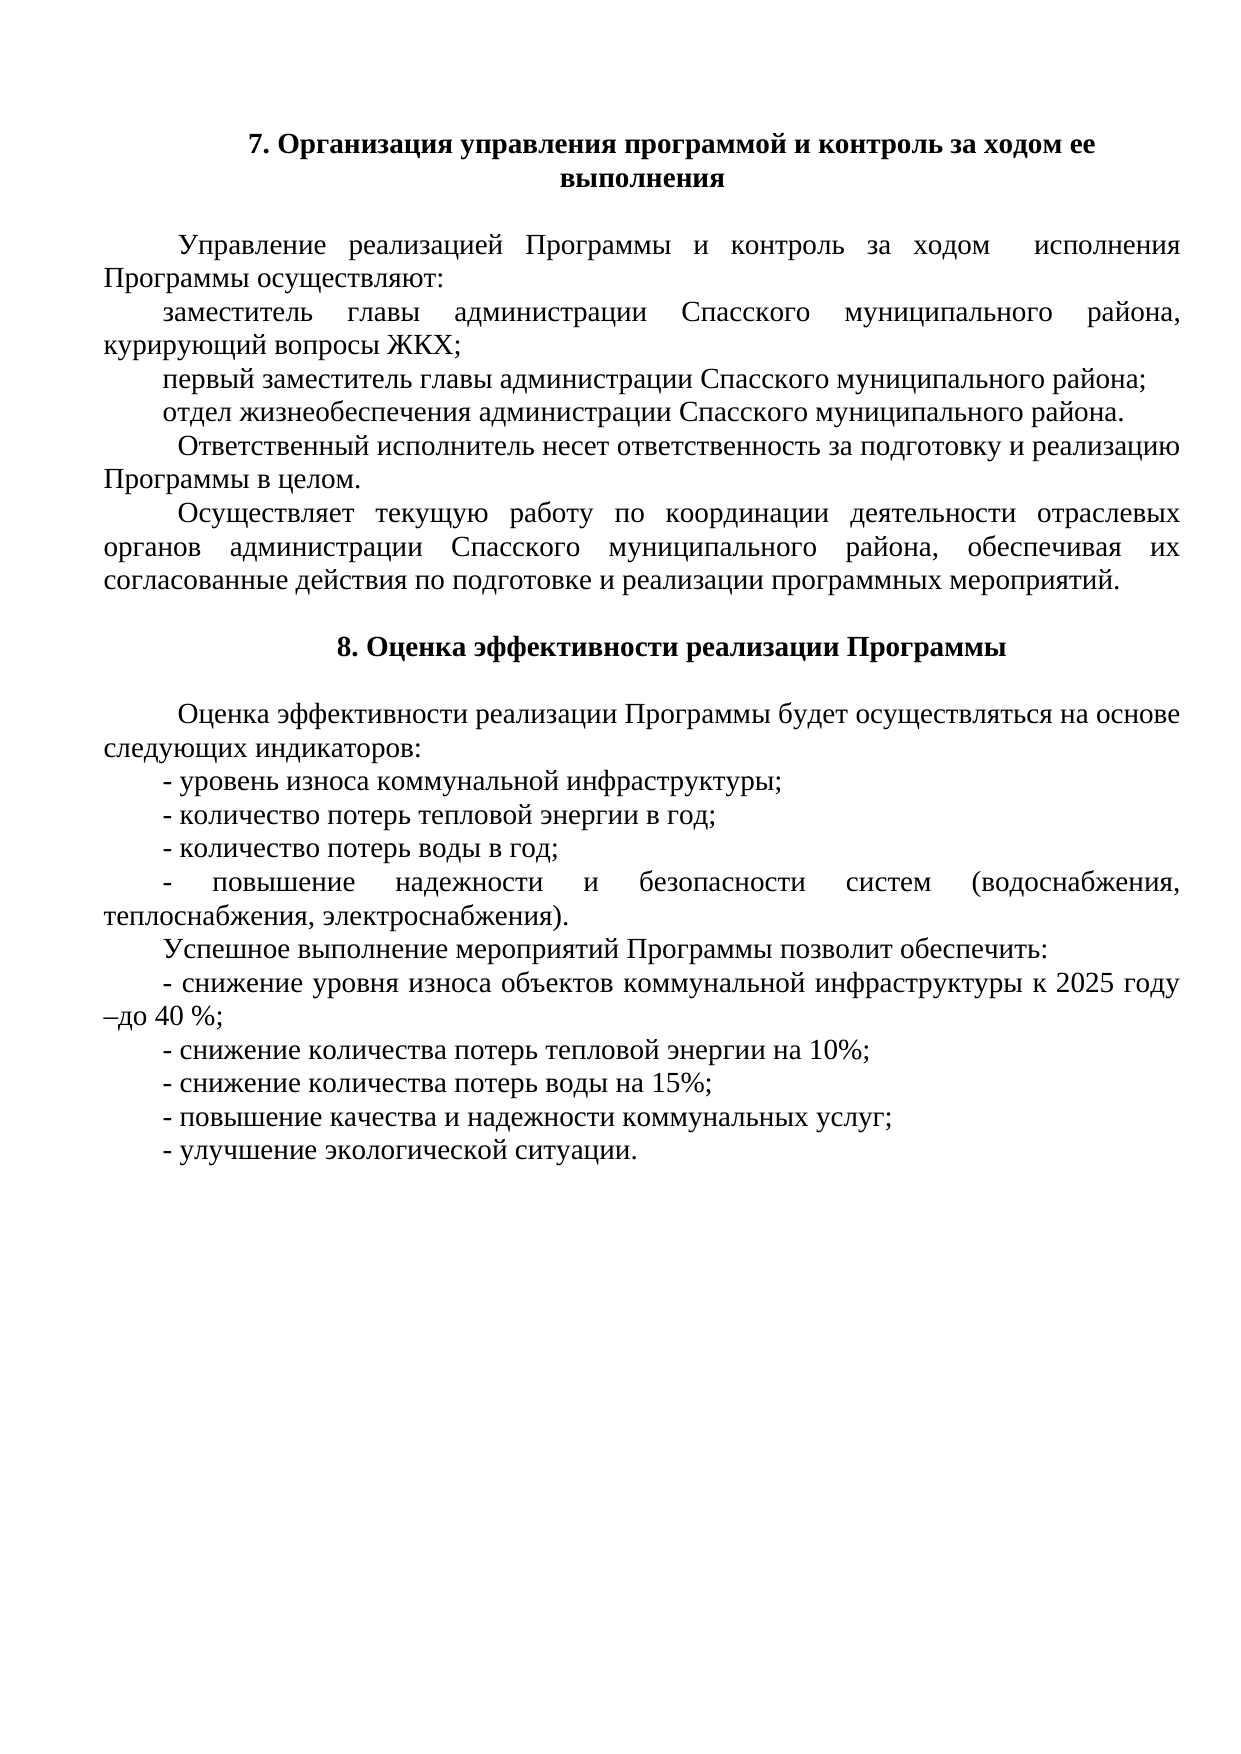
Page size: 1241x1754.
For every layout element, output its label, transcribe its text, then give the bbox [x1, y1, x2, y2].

text Ответственный исполнитель несет ответственность за подготовку и реализацию Программы в целом. [103, 428, 1181, 495]
text - снижение уровня износа объектов коммунальной инфраструктуры к 2025 году –до 40 %; [103, 965, 1181, 1032]
text - улучшение экологической ситуации. [103, 1132, 1181, 1166]
text - повышение качества и надежности коммунальных услуг; [103, 1099, 1181, 1132]
text первый заместитель главы администрации Спасского муниципального района; [103, 361, 1181, 394]
text Управление реализацией Программы и контроль за ходом исполнения Программы осуществляют: [103, 227, 1181, 294]
text 7. Организация управления программой и контроль за ходом ее выполнения [103, 126, 1181, 193]
text - снижение количества потерь воды на 15%; [103, 1065, 1181, 1099]
text Оценка эффективности реализации Программы будет осуществляться на основе следующих индикаторов: [103, 696, 1181, 763]
text Успешное выполнение мероприятий Программы позволит обеспечить: [103, 931, 1181, 965]
text заместитель главы администрации Спасского муниципального района, курирующий вопросы ЖКХ; [103, 294, 1181, 361]
text 8. Оценка эффективности реализации Программы [103, 629, 1181, 663]
text Осуществляет текущую работу по координации деятельности отраслевых органов администрации Спасского муниципального района, обеспечивая их согласованные действия по подготовке и реализации программных мероприятий. [103, 495, 1181, 596]
text отдел жизнеобеспечения администрации Спасского муниципального района. [103, 394, 1181, 428]
text - количество потерь воды в год; [103, 831, 1181, 864]
text - повышение надежности и безопасности систем (водоснабжения, теплоснабжения, электроснабжения). [103, 864, 1181, 931]
text - количество потерь тепловой энергии в год; [103, 797, 1181, 831]
text - уровень износа коммунальной инфраструктуры; [103, 763, 1181, 797]
text - снижение количества потерь тепловой энергии на 10%; [103, 1032, 1181, 1065]
